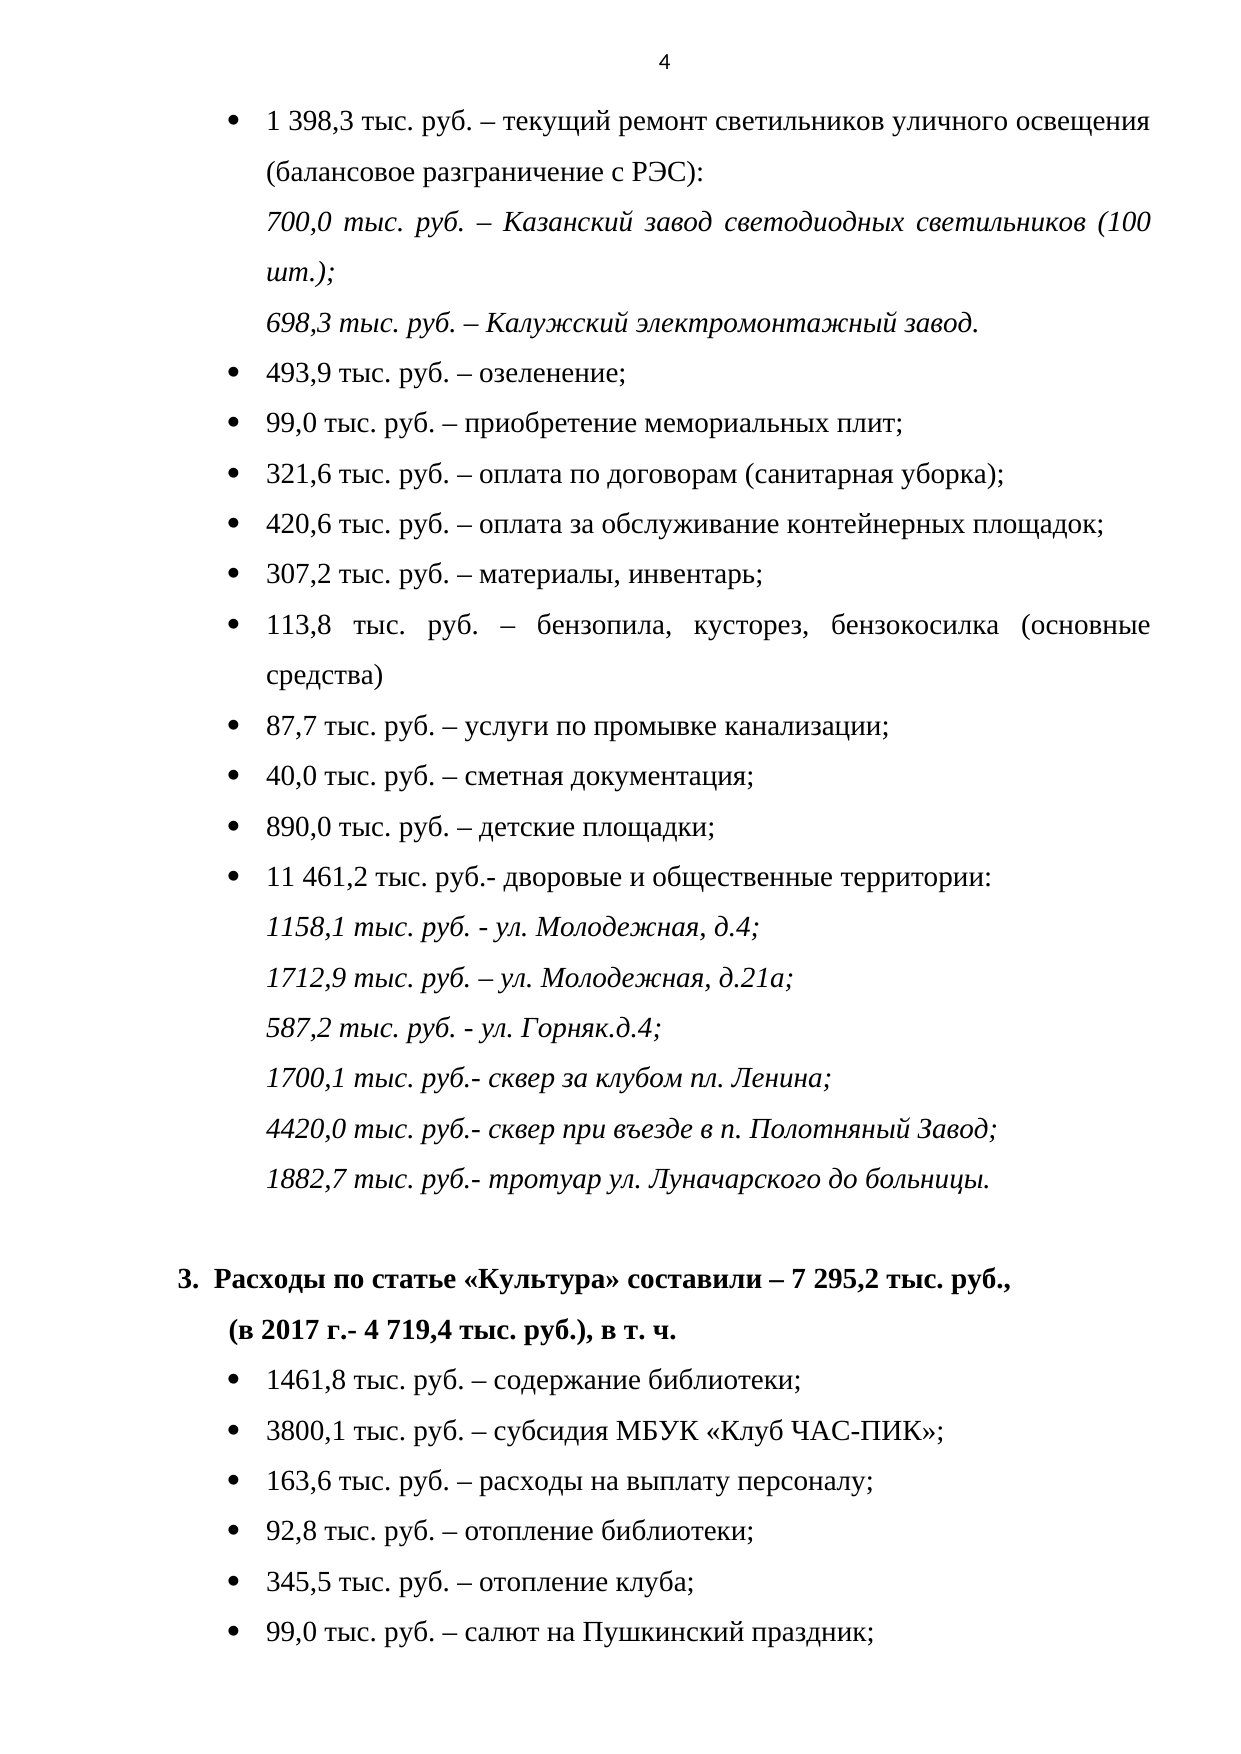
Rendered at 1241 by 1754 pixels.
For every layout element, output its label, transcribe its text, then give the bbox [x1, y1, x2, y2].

list 4420,0 тыс. руб.- сквер при въезде в п. Полотняный Завод; [266, 1111, 1152, 1144]
list 92,8 тыс. руб. – отопление библиотеки; [228, 1513, 1152, 1547]
list 163,6 тыс. руб. – расходы на выплату персоналу; [228, 1463, 1152, 1497]
list 698,3 тыс. руб. – Калужский электромонтажный завод. [266, 305, 1152, 338]
list 1700,1 тыс. руб.- сквер за клубом пл. Ленина; [266, 1060, 1152, 1094]
list 87,7 тыс. руб. – услуги по промывке канализации; [228, 708, 1152, 741]
list 321,6 тыс. руб. – оплата по договорам (санитарная уборка); [228, 456, 1152, 489]
list 3. Расходы по статье «Культура» составили – 7 295,2 тыс. руб., [177, 1262, 1152, 1295]
list 700,0 тыс. руб. – Казанский завод светодиодных светильников (100 шт.); [266, 204, 1152, 288]
list 99,0 тыс. руб. – салют на Пушкинский праздник; [228, 1614, 1152, 1648]
list 1882,7 тыс. руб.- тротуар ул. Луначарского до больницы. [266, 1161, 1152, 1194]
list 587,2 тыс. руб. - ул. Горняк.д.4; [266, 1010, 1152, 1044]
list 113,8 тыс. руб. – бензопила, кусторез, бензокосилка (основные средства) [228, 607, 1152, 691]
list 99,0 тыс. руб. – приобретение мемориальных плит; [228, 405, 1152, 439]
list 420,6 тыс. руб. – оплата за обслуживание контейнерных площадок; [228, 506, 1152, 540]
list 493,9 тыс. руб. – озеленение; [228, 355, 1152, 389]
list 1 398,3 тыс. руб. – текущий ремонт светильников уличного освещения (балансовое разграничение с РЭС): [228, 103, 1152, 187]
list 40,0 тыс. руб. – сметная документация; [228, 758, 1152, 792]
list 1158,1 тыс. руб. - ул. Молодежная, д.4; [266, 909, 1152, 943]
list 345,5 тыс. руб. – отопление клуба; [228, 1564, 1152, 1598]
list 11 461,2 тыс. руб.- дворовые и общественные территории: [228, 859, 1152, 893]
list 1461,8 тыс. руб. – содержание библиотеки; [228, 1362, 1152, 1396]
list (в 2017 г.- 4 719,4 тыс. руб.), в т. ч. [177, 1312, 1152, 1346]
list 3800,1 тыс. руб. – субсидия МБУК «Клуб ЧАС-ПИК»; [228, 1413, 1152, 1446]
list 1712,9 тыс. руб. – ул. Молодежная, д.21а; [266, 960, 1152, 993]
list 307,2 тыс. руб. – материалы, инвентарь; [228, 557, 1152, 590]
list 890,0 тыс. руб. – детские площадки; [228, 809, 1152, 842]
